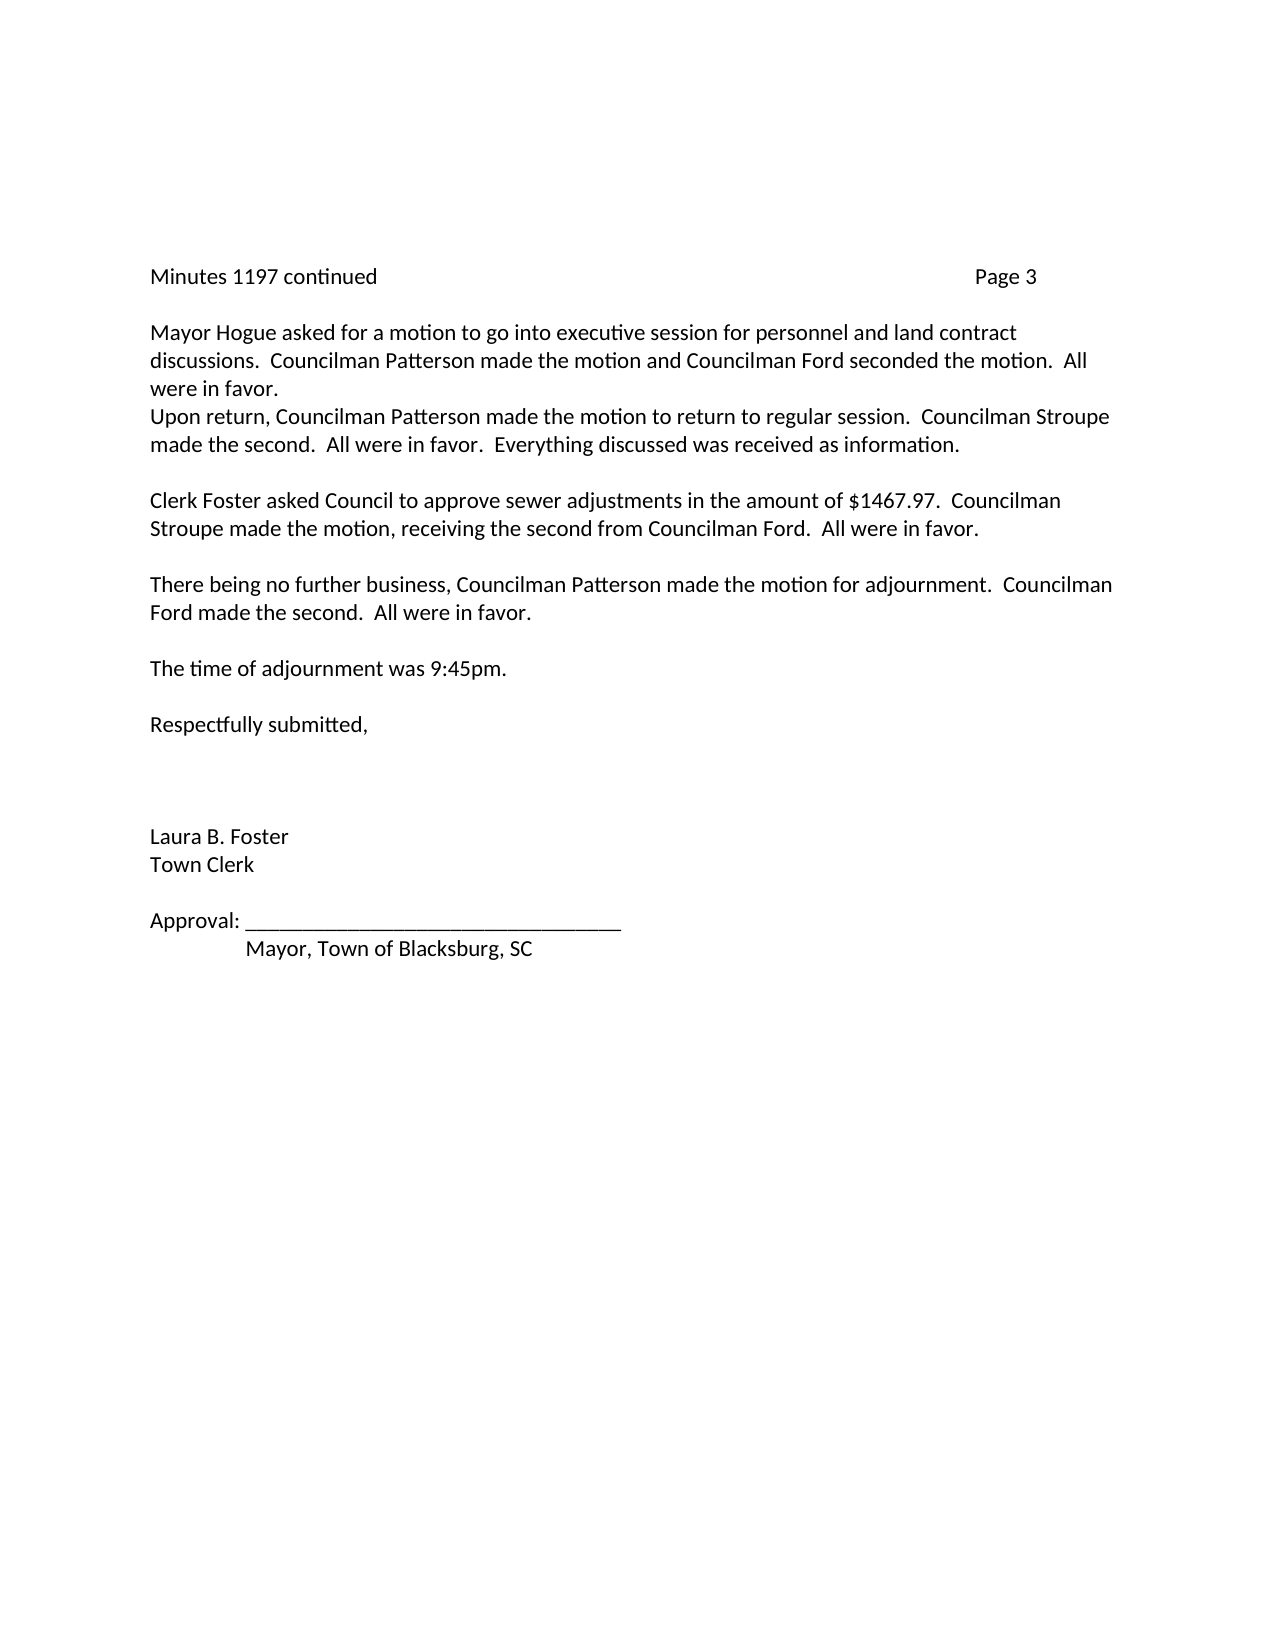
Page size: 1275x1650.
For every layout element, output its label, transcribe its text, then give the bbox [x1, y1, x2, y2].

text Town Clerk [150, 851, 1125, 878]
text Minutes 1197 continued Page 3 [150, 262, 1125, 290]
text Mayor, Town of Blacksburg, SC [150, 934, 1125, 963]
text There being no further business, Councilman Patterson made the motion for adjournment. Councilman Ford made the second. All were in favor. [150, 570, 1125, 626]
text Respectfully submitted, [150, 710, 1125, 738]
text Laura B. Foster [150, 822, 1125, 851]
text Approval: _________________________________ [150, 907, 1125, 934]
text Mayor Hogue asked for a motion to go into executive session for personnel and land contract discussions. Councilman Patterson made the motion and Councilman Ford seconded the motion. All were in favor. [150, 318, 1125, 402]
text The time of adjournment was 9:45pm. [150, 654, 1125, 682]
text Upon return, Councilman Patterson made the motion to return to regular session. Councilman Stroupe made the second. All were in favor. Everything discussed was received as information. [150, 402, 1125, 458]
text Clerk Foster asked Council to approve sewer adjustments in the amount of $1467.97. Councilman Stroupe made the motion, receiving the second from Councilman Ford. All were in favor. [150, 486, 1125, 542]
